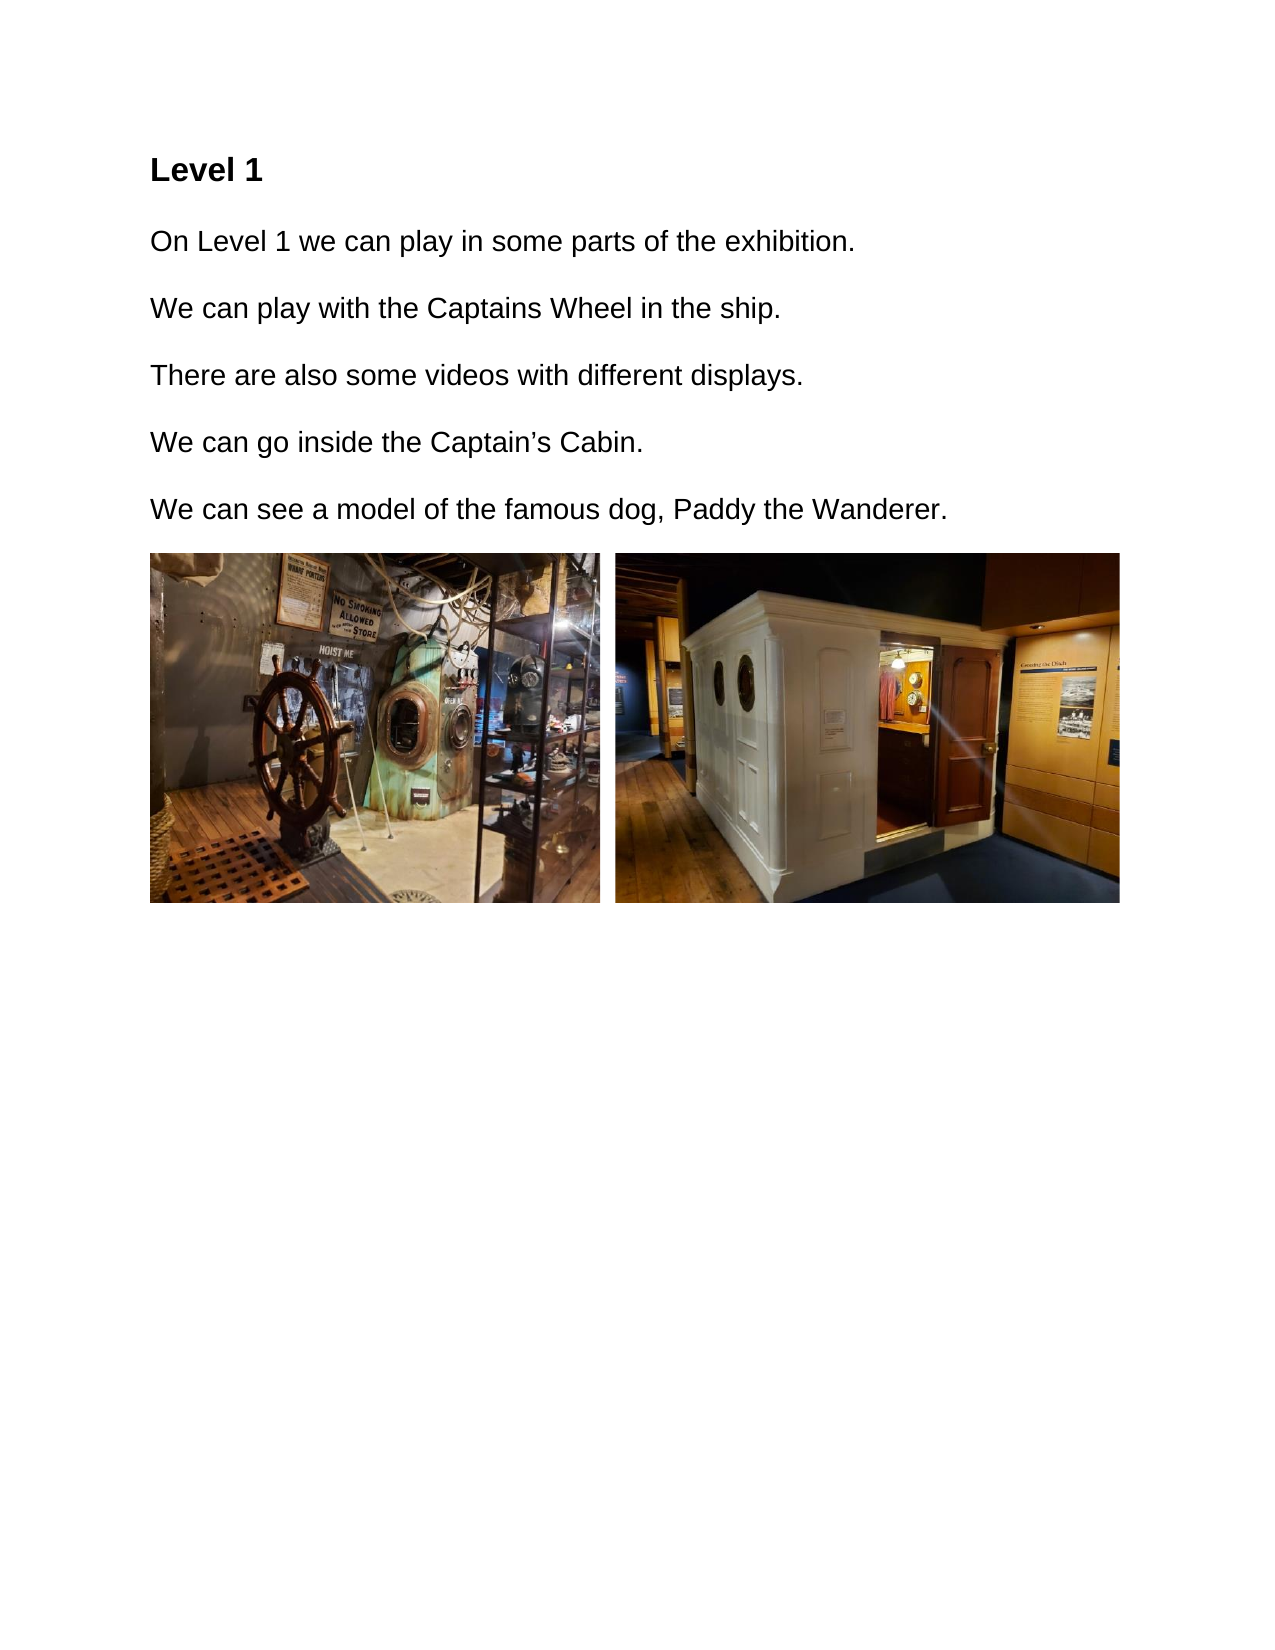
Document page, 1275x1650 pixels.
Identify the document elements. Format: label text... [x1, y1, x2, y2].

picture [615, 553, 1120, 903]
text We can go inside the Captain’s Cabin. [150, 425, 1125, 459]
text On Level 1 we can play in some parts of the exhibition. [150, 224, 1125, 258]
text Level 1 [150, 150, 1125, 188]
picture [150, 553, 600, 903]
text We can play with the Captains Wheel in the ship. [150, 291, 1125, 325]
text There are also some videos with different displays. [150, 358, 1125, 392]
text We can see a model of the famous dog, Paddy the Wanderer. [150, 492, 1125, 526]
